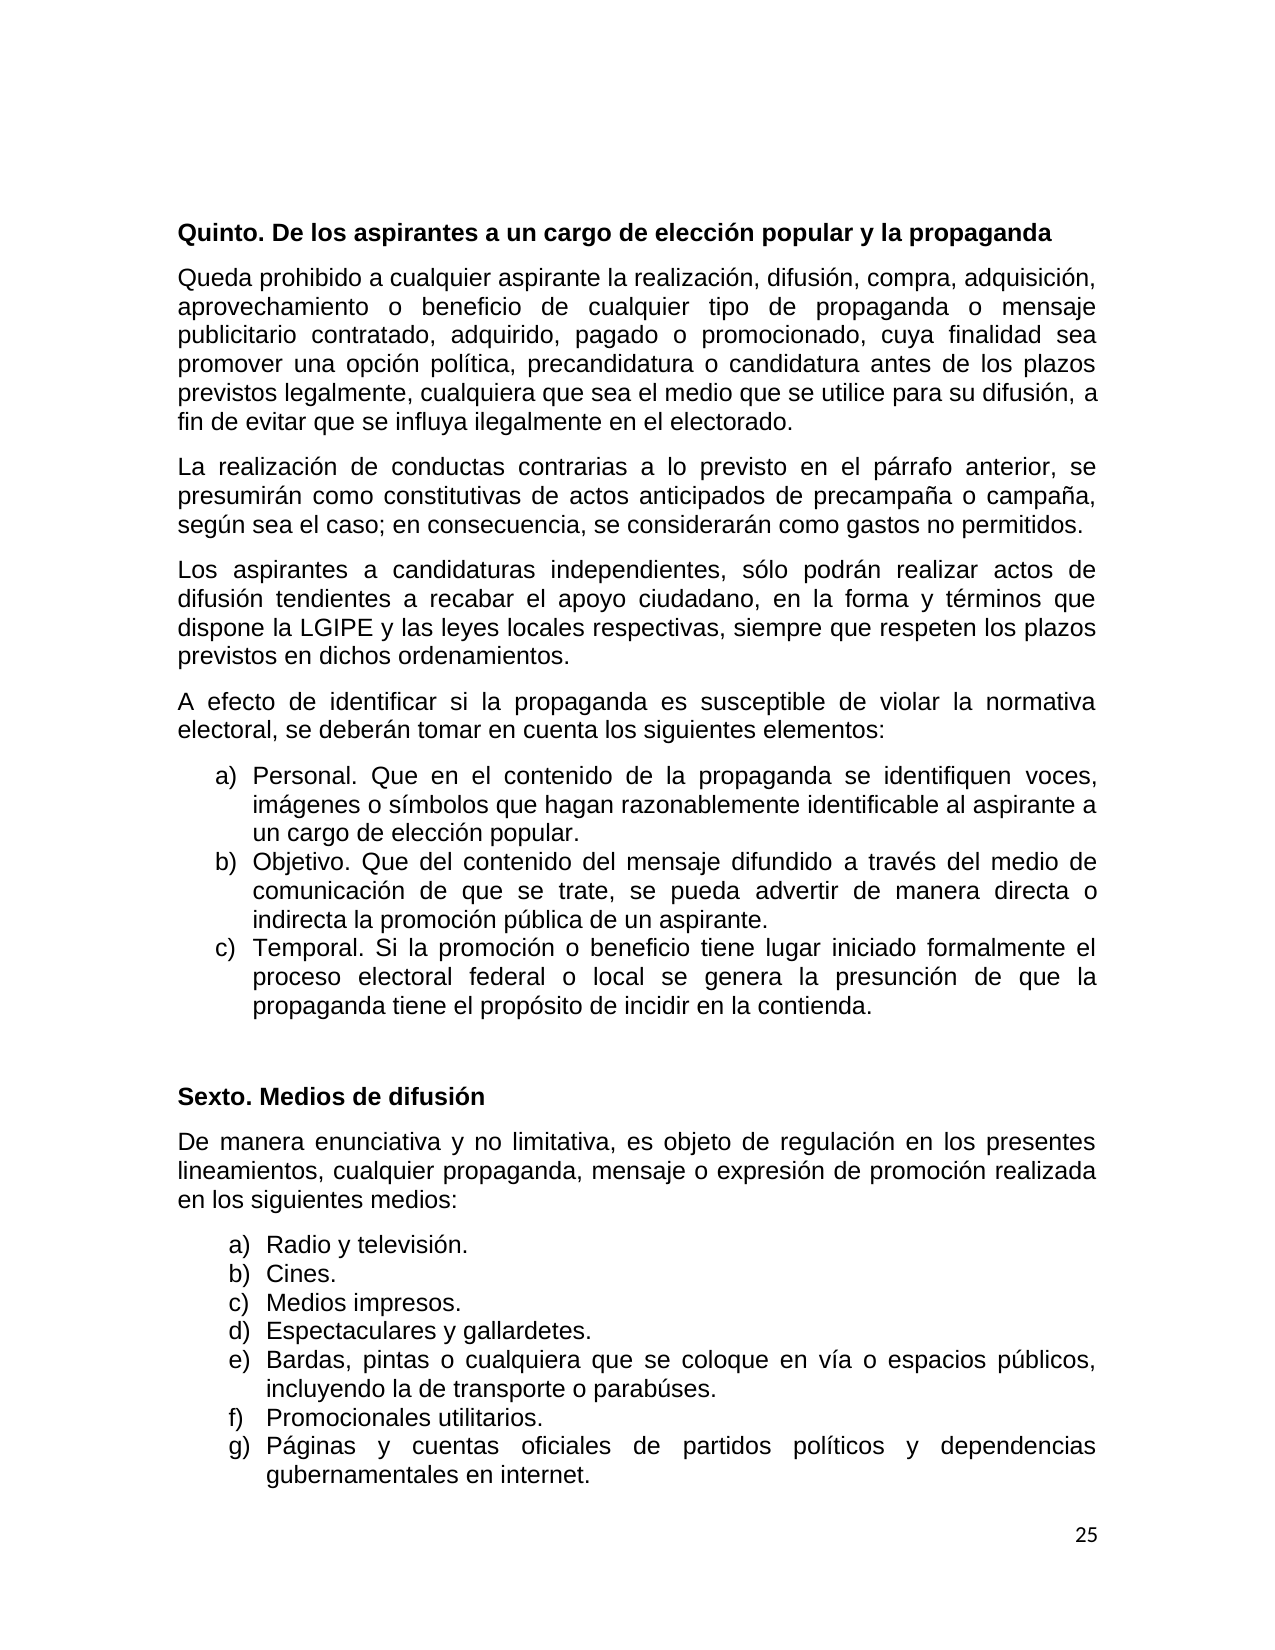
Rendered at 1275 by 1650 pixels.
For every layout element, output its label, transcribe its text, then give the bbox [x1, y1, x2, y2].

list Personal. Que en el contenido de la propaganda se identifiquen voces, imágenes o símbolos que hagan razonablemente identificable al aspirante a un cargo de elección popular. [215, 761, 1098, 847]
list Bardas, pintas o cualquiera que se coloque en vía o espacios públicos, incluyendo la de transporte o parabúses. [228, 1345, 1098, 1402]
list Objetivo. Que del contenido del mensaje difundido a través del medio de comunicación de que se trate, se pueda advertir de manera directa o indirecta la promoción pública de un aspirante. [215, 847, 1098, 933]
list Promocionales utilitarios. [228, 1402, 1098, 1431]
list Páginas y cuentas oficiales de partidos políticos y dependencias gubernamentales en internet. [228, 1431, 1098, 1489]
text Sexto. Medios de difusión [177, 1082, 1098, 1110]
list Radio y televisión. [228, 1230, 1098, 1259]
list Medios impresos. [228, 1287, 1098, 1316]
text Queda prohibido a cualquier aspirante la realización, difusión, compra, adquisición, aprovechamiento o beneficio de cualquier tipo de propaganda o mensaje publicitario contratado, adquirido, pagado o promocionado, cuya finalidad sea promover una opción política, precandidatura o candidatura antes de los plazos previstos legalmente, cualquiera que sea el medio que se utilice para su difusión, a fin de evitar que se influya ilegalmente en el electorado. [177, 263, 1098, 435]
text La realización de conductas contrarias a lo previsto en el párrafo anterior, se presumirán como constitutivas de actos anticipados de precampaña o campaña, según sea el caso; en consecuencia, se considerarán como gastos no permitidos. [177, 452, 1098, 538]
text Quinto. De los aspirantes a un cargo de elección popular y la propaganda [177, 217, 1098, 246]
list Espectaculares y gallardetes. [228, 1316, 1098, 1345]
list Cines. [228, 1259, 1098, 1287]
text A efecto de identificar si la propaganda es susceptible de violar la normativa electoral, se deberán tomar en cuenta los siguientes elementos: [177, 687, 1098, 744]
text Los aspirantes a candidaturas independientes, sólo podrán realizar actos de difusión tendientes a recabar el apoyo ciudadano, en la forma y términos que dispone la LGIPE y las leyes locales respectivas, siempre que respeten los plazos previstos en dichos ordenamientos. [177, 555, 1098, 670]
list Temporal. Si la promoción o beneficio tiene lugar iniciado formalmente el proceso electoral federal o local se genera la presunción de que la propaganda tiene el propósito de incidir en la contienda. [215, 933, 1098, 1019]
text De manera enunciativa y no limitativa, es objeto de regulación en los presentes lineamientos, cualquier propaganda, mensaje o expresión de promoción realizada en los siguientes medios: [177, 1127, 1098, 1213]
